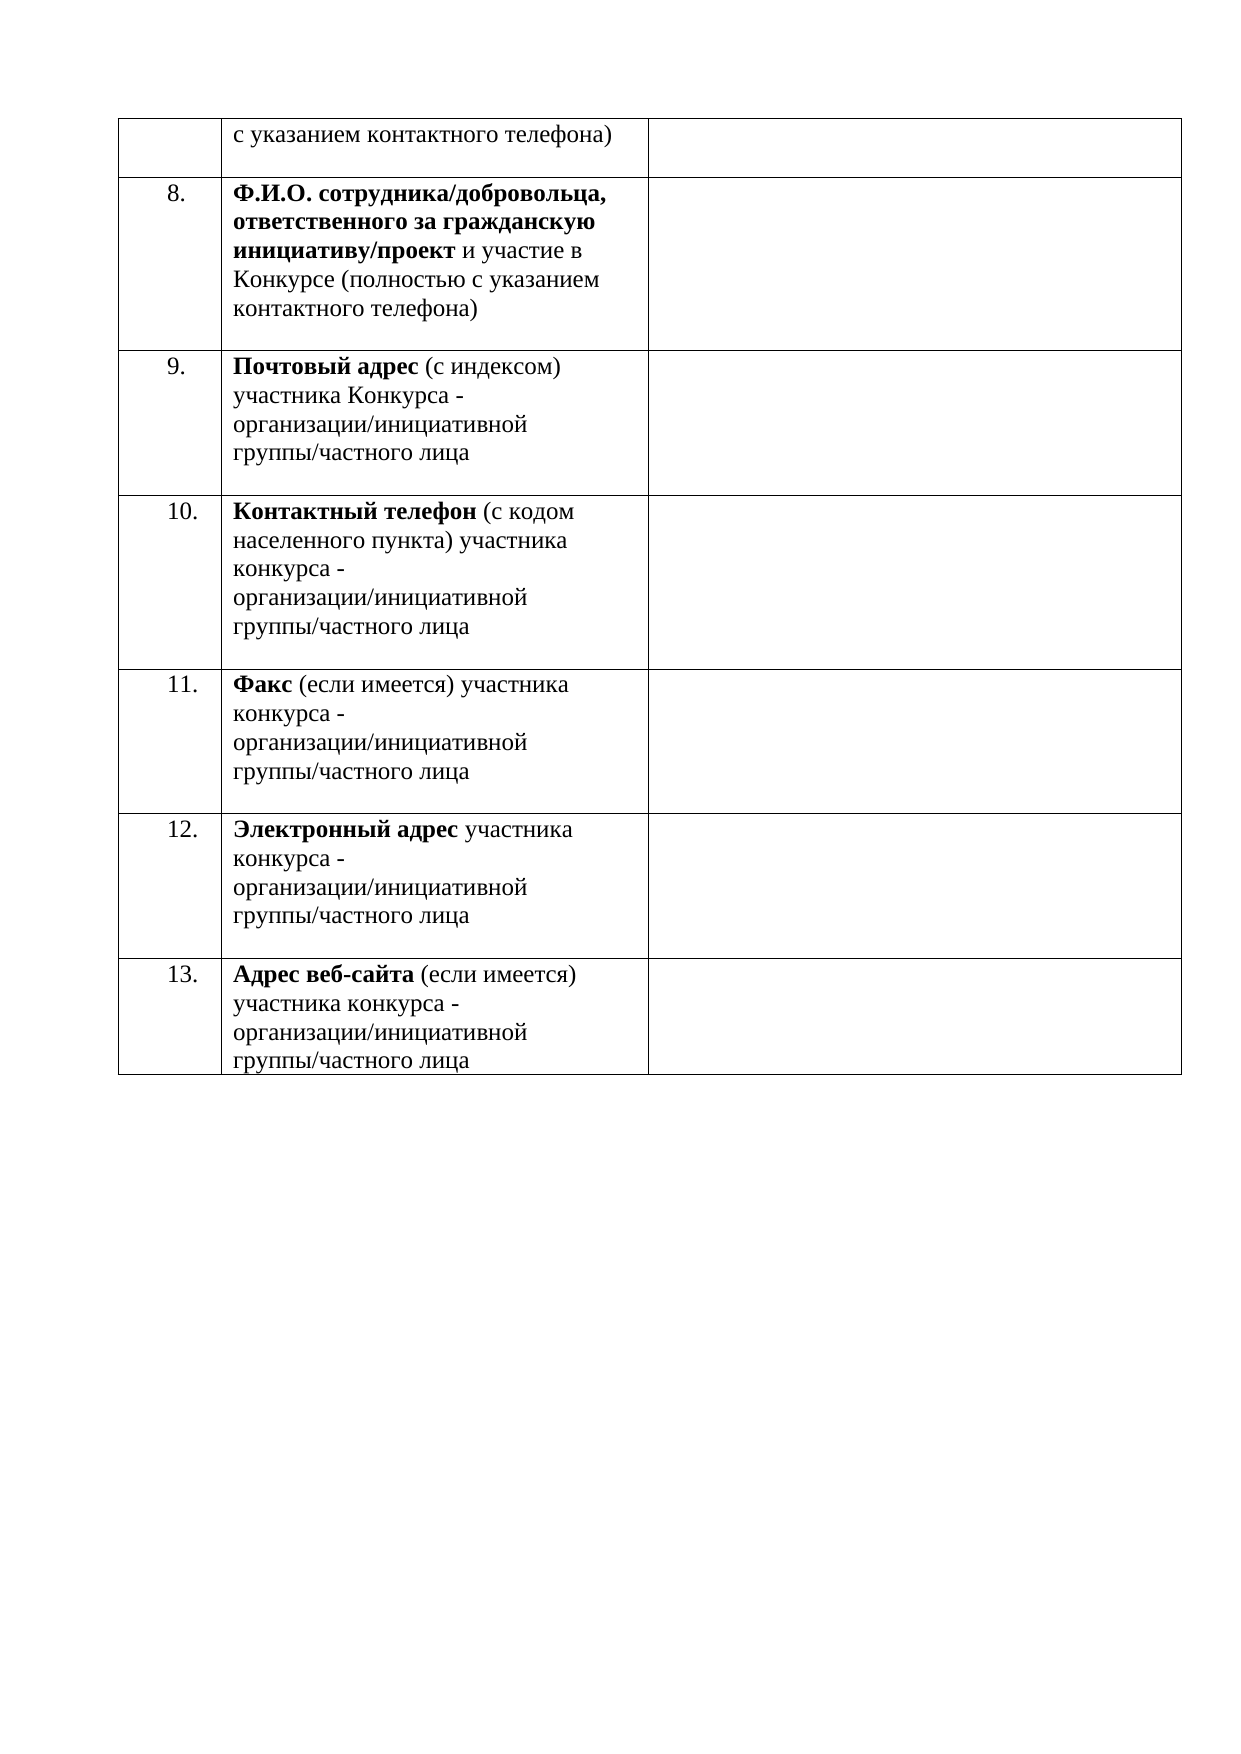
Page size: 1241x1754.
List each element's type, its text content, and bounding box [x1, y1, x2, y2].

table_cell [649, 119, 1181, 177]
table_cell [119, 496, 221, 668]
table_cell Ф.И.О. сотрудника/добровольца, ответственного за гражданскую инициативу/проект и участие в Конкурсе (полностью с указанием контактного телефона) [222, 178, 648, 350]
table_cell [649, 814, 1181, 958]
table_cell Электронный адрес участника конкурса - организации/инициативной группы/частного лица [222, 814, 648, 958]
table_cell [119, 119, 221, 177]
table_cell [119, 178, 221, 350]
table_cell [649, 670, 1181, 813]
table_cell [119, 351, 221, 495]
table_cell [222, 119, 648, 177]
table_cell [119, 814, 221, 958]
table_cell [119, 959, 221, 1074]
table_cell [119, 670, 221, 813]
table_cell Контактный телефон (с кодом населенного пункта) участника конкурса - организации/инициативной группы/частного лица [222, 496, 648, 668]
table_cell [649, 351, 1181, 495]
table_cell Факс (если имеется) участника конкурса - организации/инициативной группы/частного лица [222, 670, 648, 813]
table_cell Адрес веб-сайта (если имеется) участника конкурса - организации/инициативной группы/частного лица [222, 959, 648, 1074]
table_cell [649, 959, 1181, 1074]
table_cell Почтовый адрес (с индексом) участника Конкурса - организации/инициативной группы/частного лица [222, 351, 648, 495]
table_cell [649, 178, 1181, 350]
table_cell [649, 496, 1181, 668]
